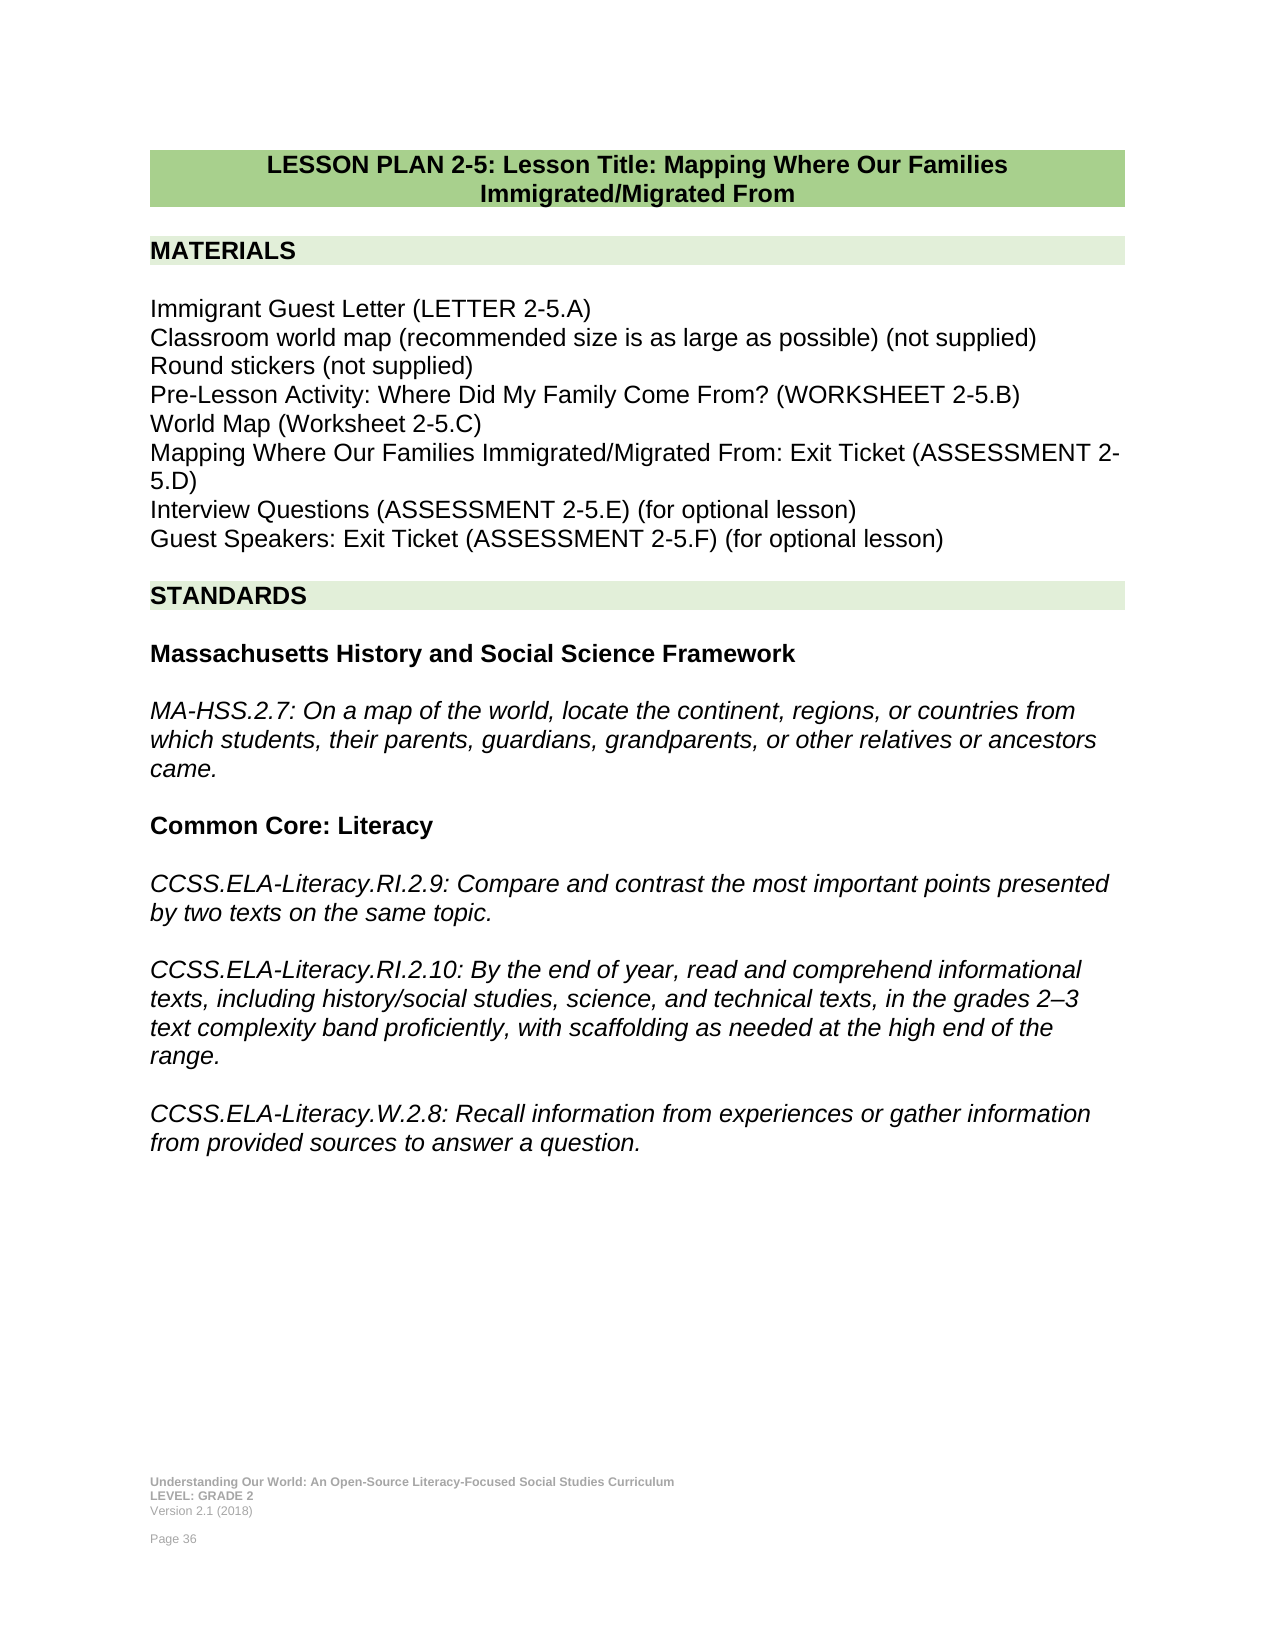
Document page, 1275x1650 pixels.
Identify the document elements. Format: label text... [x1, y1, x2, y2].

text Round stickers (not supplied) [150, 351, 1125, 380]
text Common Core: Literacy [150, 811, 1125, 840]
text MATERIALS [150, 236, 1125, 265]
text LESSON PLAN 2-5: Lesson Title: Mapping Where Our Families Immigrated/Migrated From [150, 150, 1125, 207]
text Immigrant Guest Letter (LETTER 2-5.A) [150, 294, 1125, 322]
text Classroom world map (recommended size is as large as possible) (not supplied) [150, 322, 1125, 351]
text Mapping Where Our Families Immigrated/Migrated From: Exit Ticket (ASSESSMENT 2-5.D) [150, 437, 1125, 495]
text Massachusetts History and Social Science Framework [150, 639, 1125, 667]
text Guest Speakers: Exit Ticket (ASSESSMENT 2-5.F) (for optional lesson) [150, 524, 1125, 552]
text Pre-Lesson Activity: Where Did My Family Come From? (WORKSHEET 2-5.B) [150, 380, 1125, 409]
text Interview Questions (ASSESSMENT 2-5.E) (for optional lesson) [150, 495, 1125, 524]
text CCSS.ELA-Literacy.W.2.8: Recall information from experiences or gather information from provided sources to answer a question. [150, 1099, 1125, 1156]
text MA-HSS.2.7: On a map of the world, locate the continent, regions, or countries from which students, their parents, guardians, grandparents, or other relatives or ancestors came. [150, 696, 1125, 782]
text STANDARDS [150, 581, 1125, 610]
text World Map (Worksheet 2-5.C) [150, 409, 1125, 437]
text CCSS.ELA-Literacy.RI.2.10: By the end of year, read and comprehend informational texts, including history/social studies, science, and technical texts, in the grades 2–3 text complexity band proficiently, with scaffolding as needed at the high end of the range. [150, 955, 1125, 1070]
text CCSS.ELA-Literacy.RI.2.9: Compare and contrast the most important points presented by two texts on the same topic. [150, 869, 1125, 926]
